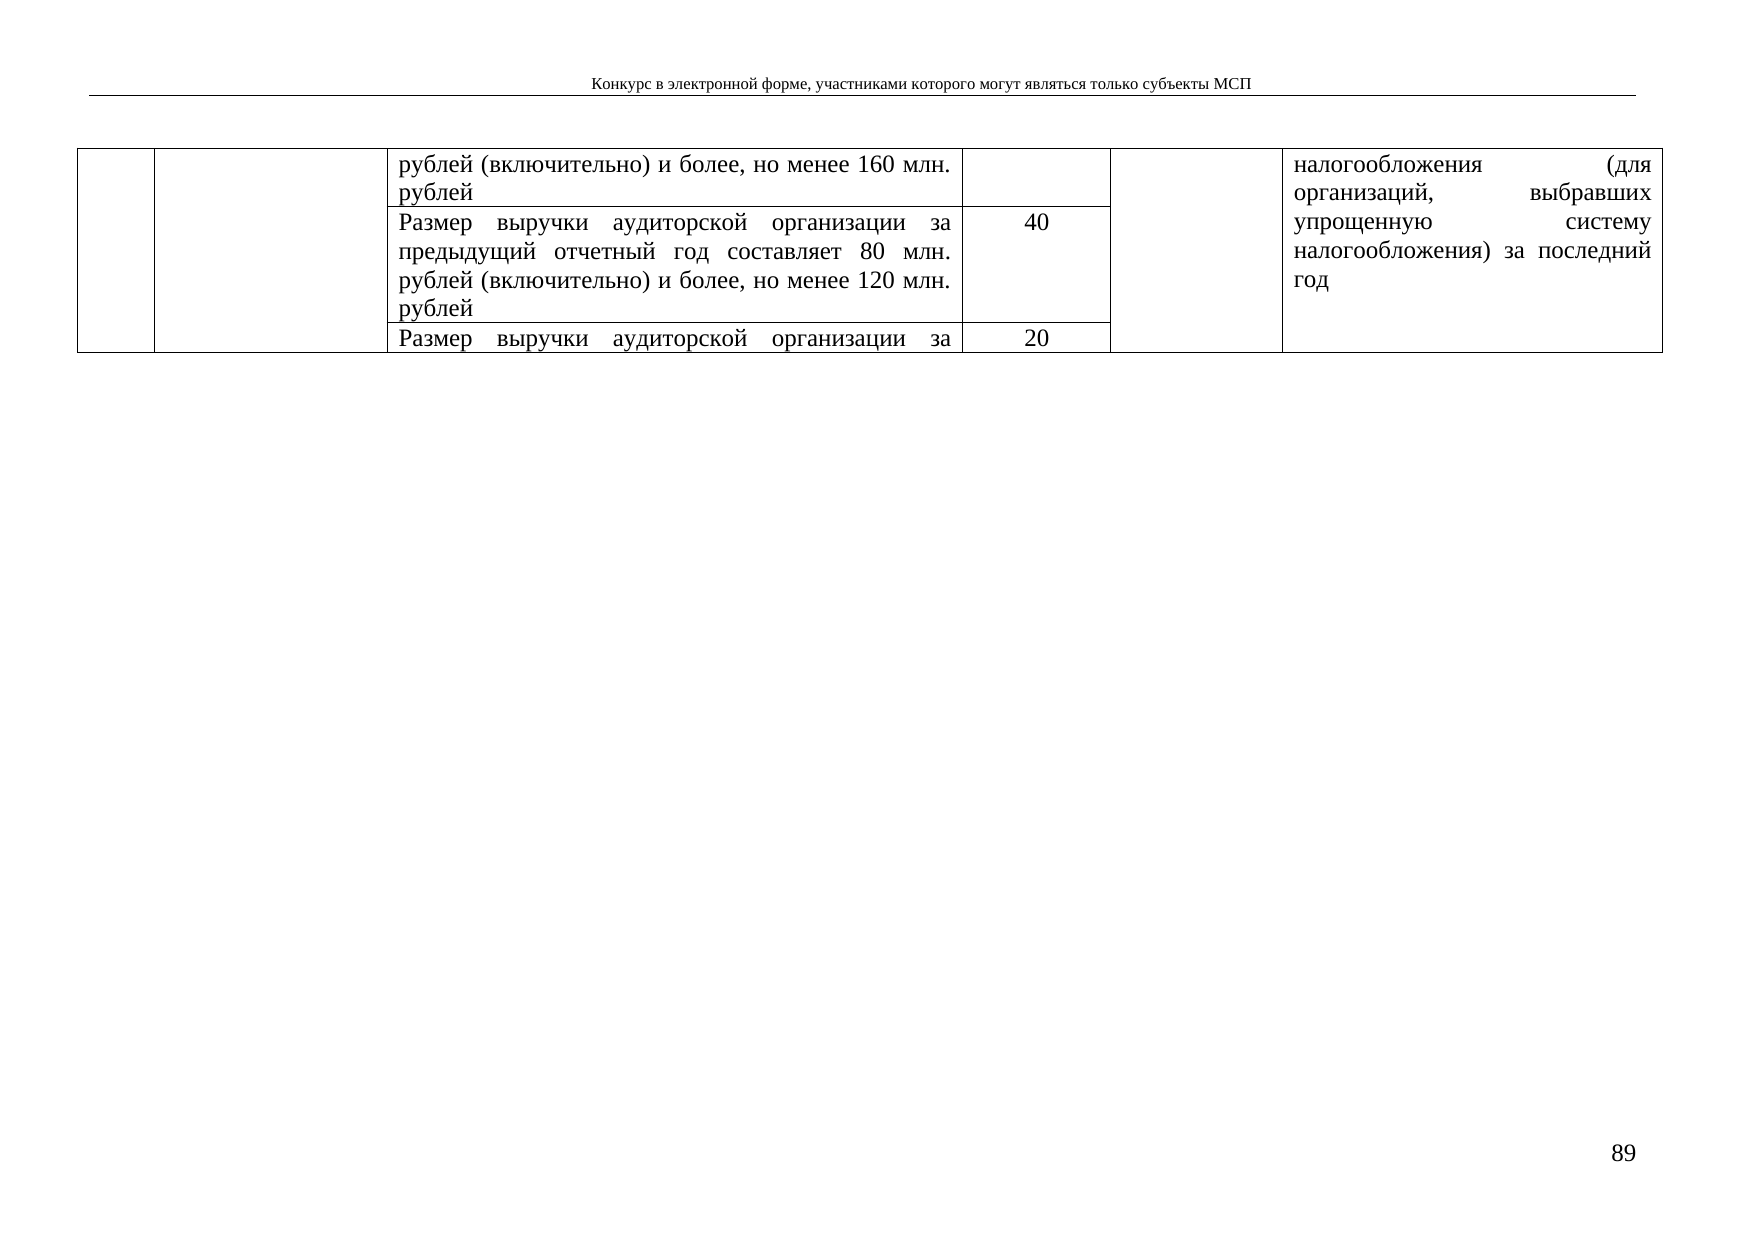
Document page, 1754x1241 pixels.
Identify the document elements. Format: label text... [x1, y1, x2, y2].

table_cell Размер выручки аудиторской организации за предыдущий отчетный год составляет 120 млн. рублей (включительно) и более, но менее 160 млн. рублей [388, 149, 962, 206]
table_cell Размер выручки аудиторской организации за предыдущий отчетный год составляет 80 млн. рублей (включительно) и более, но менее 120 млн. рублей [388, 207, 962, 322]
table_cell Размер выручки аудиторской организации за предыдущий отчетный год составляет 40 млн. рублей (включительно) и более, но менее 80 млн. рублей [388, 323, 962, 352]
table_cell 60 [963, 149, 1110, 206]
table_cell 20 [963, 323, 1110, 352]
table_cell 40 [963, 207, 1110, 322]
